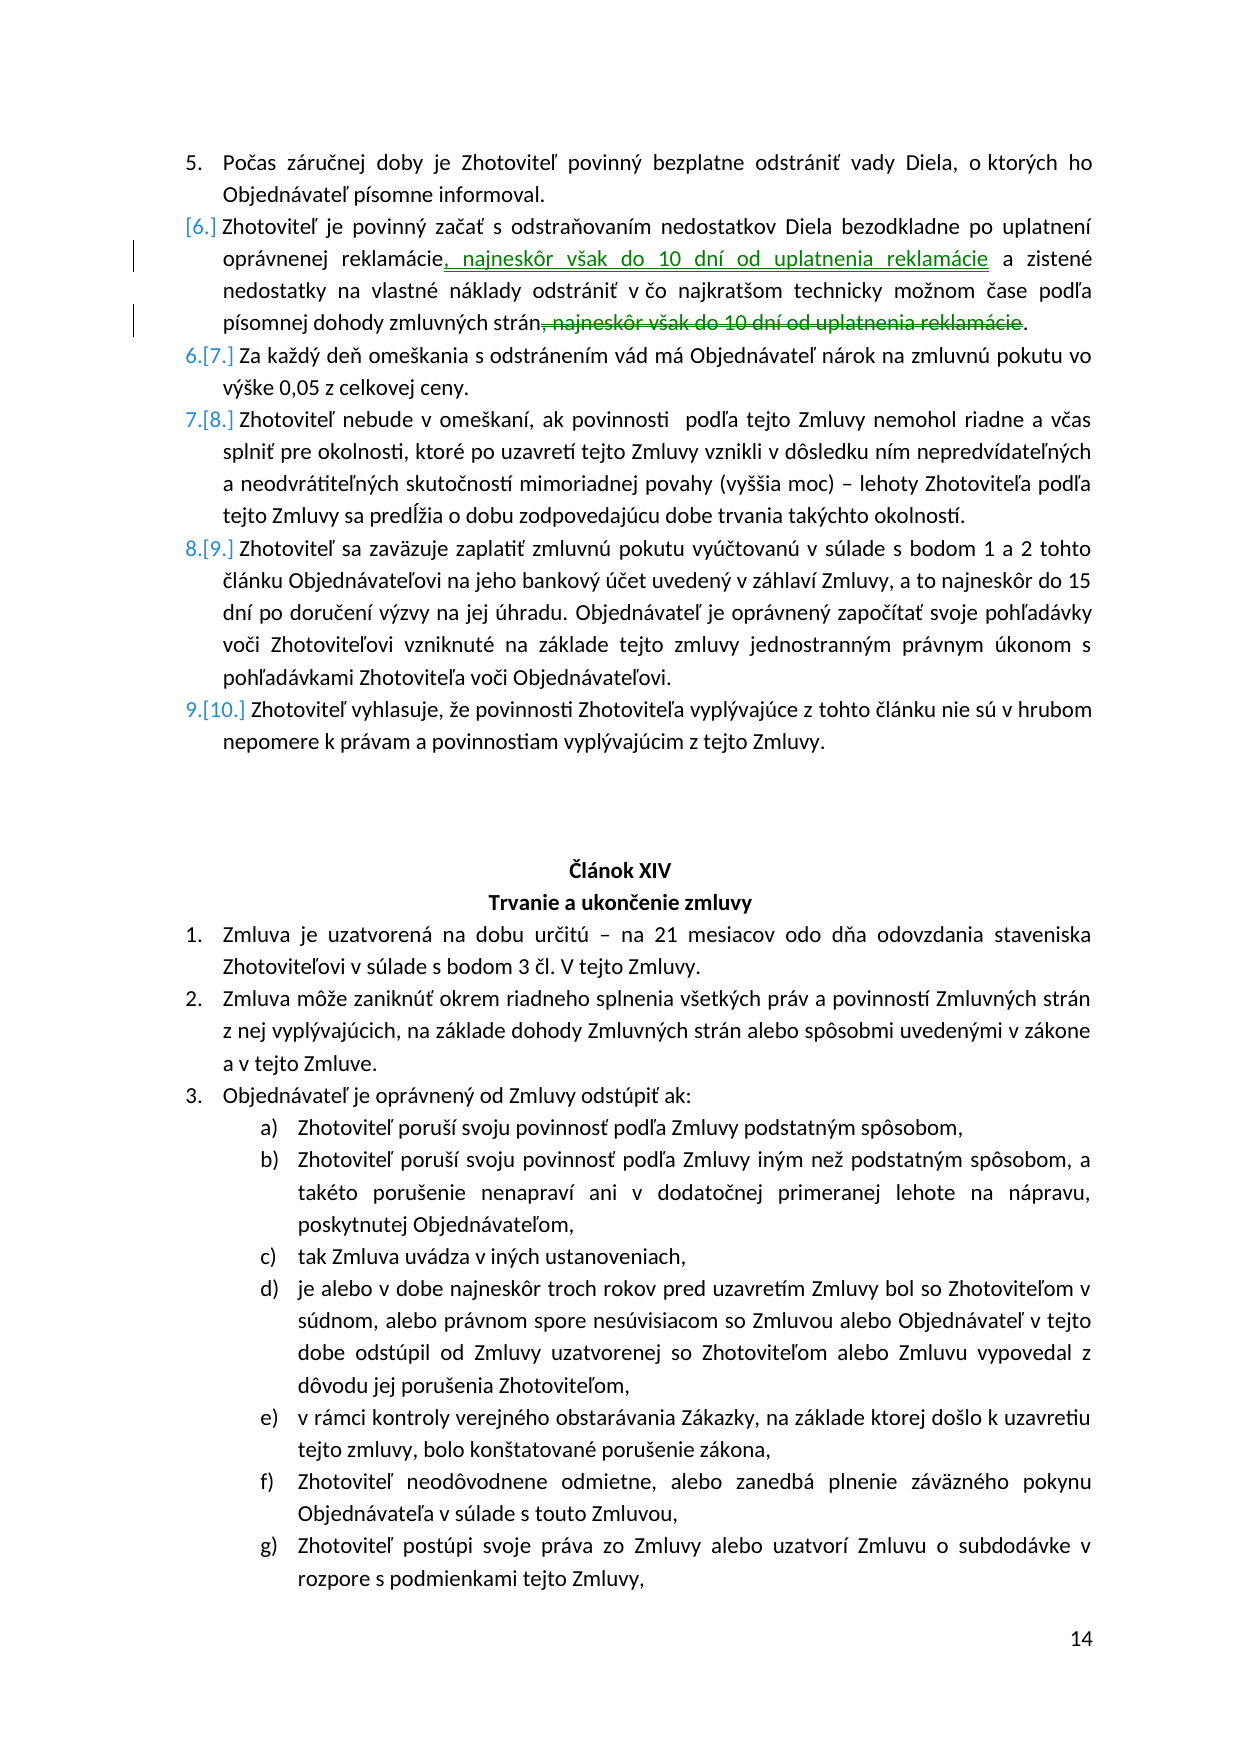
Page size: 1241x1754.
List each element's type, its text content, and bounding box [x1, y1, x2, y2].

list Zhotoviteľ postúpi svoje práva zo Zmluvy alebo uzatvorí Zmluvu o subdodávke v rozpore s podmienkami tejto Zmluvy, [260, 1532, 1093, 1592]
list Zhotoviteľ je povinný začať s odstraňovaním nedostatkov Diela bezodkladne po uplatnení oprávnenej reklamácie a zistené nedostatky na vlastné náklady odstrániť v čo najkratšom technicky možnom čase podľa písomnej dohody zmluvných strán. [185, 212, 1093, 337]
list Počas záručnej doby je Zhotoviteľ povinný bezplatne odstrániť vady Diela, o ktorých ho Objednávateľ písomne informoval. [185, 148, 1093, 208]
list Zhotoviteľ poruší svoju povinnosť podľa Zmluvy iným než podstatným spôsobom, a takéto porušenie nenapraví ani v dodatočnej primeranej lehote na nápravu, poskytnutej Objednávateľom, [260, 1145, 1093, 1238]
list v rámci kontroly verejného obstarávania Zákazky, na základe ktorej došlo k uzavretiu tejto zmluvy, bolo konštatované porušenie zákona, [260, 1403, 1093, 1463]
list je alebo v dobe najneskôr troch rokov pred uzavretím Zmluvy bol so Zhotoviteľom v súdnom, alebo právnom spore nesúvisiacom so Zmluvou alebo Objednávateľ v tejto dobe odstúpil od Zmluvy uzatvorenej so Zhotoviteľom alebo Zmluvu vypovedal z dôvodu jej porušenia Zhotoviteľom, [260, 1274, 1093, 1399]
list Zhotoviteľ poruší svoju povinnosť podľa Zmluvy podstatným spôsobom, [260, 1113, 1093, 1141]
list Za každý deň omeškania s odstránením vád má Objednávateľ nárok na zmluvnú pokutu vo výške 0,05 z celkovej ceny. [185, 341, 1093, 401]
list Objednávateľ je oprávnený od Zmluvy odstúpiť ak: [185, 1081, 1093, 1109]
list Zhotoviteľ sa zaväzuje zaplatiť zmluvnú pokutu vyúčtovanú v súlade s bodom 1 a 2 tohto článku Objednávateľovi na jeho bankový účet uvedený v záhlaví Zmluvy, a to najneskôr do 15 dní po doručení výzvy na jej úhradu. Objednávateľ je oprávnený započítať svoje pohľadávky voči Zhotoviteľovi vzniknuté na základe tejto zmluvy jednostranným právnym úkonom s pohľadávkami Zhotoviteľa voči Objednávateľovi. [185, 534, 1093, 691]
list Zhotoviteľ nebude v omeškaní, ak povinnosti podľa tejto Zmluvy nemohol riadne a včas splniť pre okolnosti, ktoré po uzavretí tejto Zmluvy vznikli v dôsledku ním nepredvídateľných a neodvrátiteľných skutočností mimoriadnej povahy (vyššia moc) – lehoty Zhotoviteľa podľa tejto Zmluvy sa predĺžia o dobu zodpovedajúcu dobe trvania takýchto okolností. [185, 405, 1093, 530]
list Zhotoviteľ vyhlasuje, že povinnosti Zhotoviteľa vyplývajúce z tohto článku nie sú v hrubom nepomere k právam a povinnostiam vyplývajúcim z tejto Zmluvy. [185, 695, 1093, 755]
list Zhotoviteľ neodôvodnene odmietne, alebo zanedbá plnenie záväzného pokynu Objednávateľa v súlade s touto Zmluvou, [260, 1467, 1093, 1527]
list Zmluva je uzatvorená na dobu určitú – na 21 mesiacov odo dňa odovzdania staveniska Zhotoviteľovi v súlade s bodom 3 čl. V tejto Zmluvy. [185, 920, 1093, 980]
list Trvanie a ukončenie zmluvy [148, 888, 1093, 916]
list tak Zmluva uvádza v iných ustanoveniach, [260, 1242, 1093, 1270]
list Zmluva môže zaniknúť okrem riadneho splnenia všetkých práv a povinností Zmluvných strán z nej vyplývajúcich, na základe dohody Zmluvných strán alebo spôsobmi uvedenými v zákone a v tejto Zmluve. [185, 984, 1093, 1077]
list Článok XIV [148, 856, 1093, 884]
